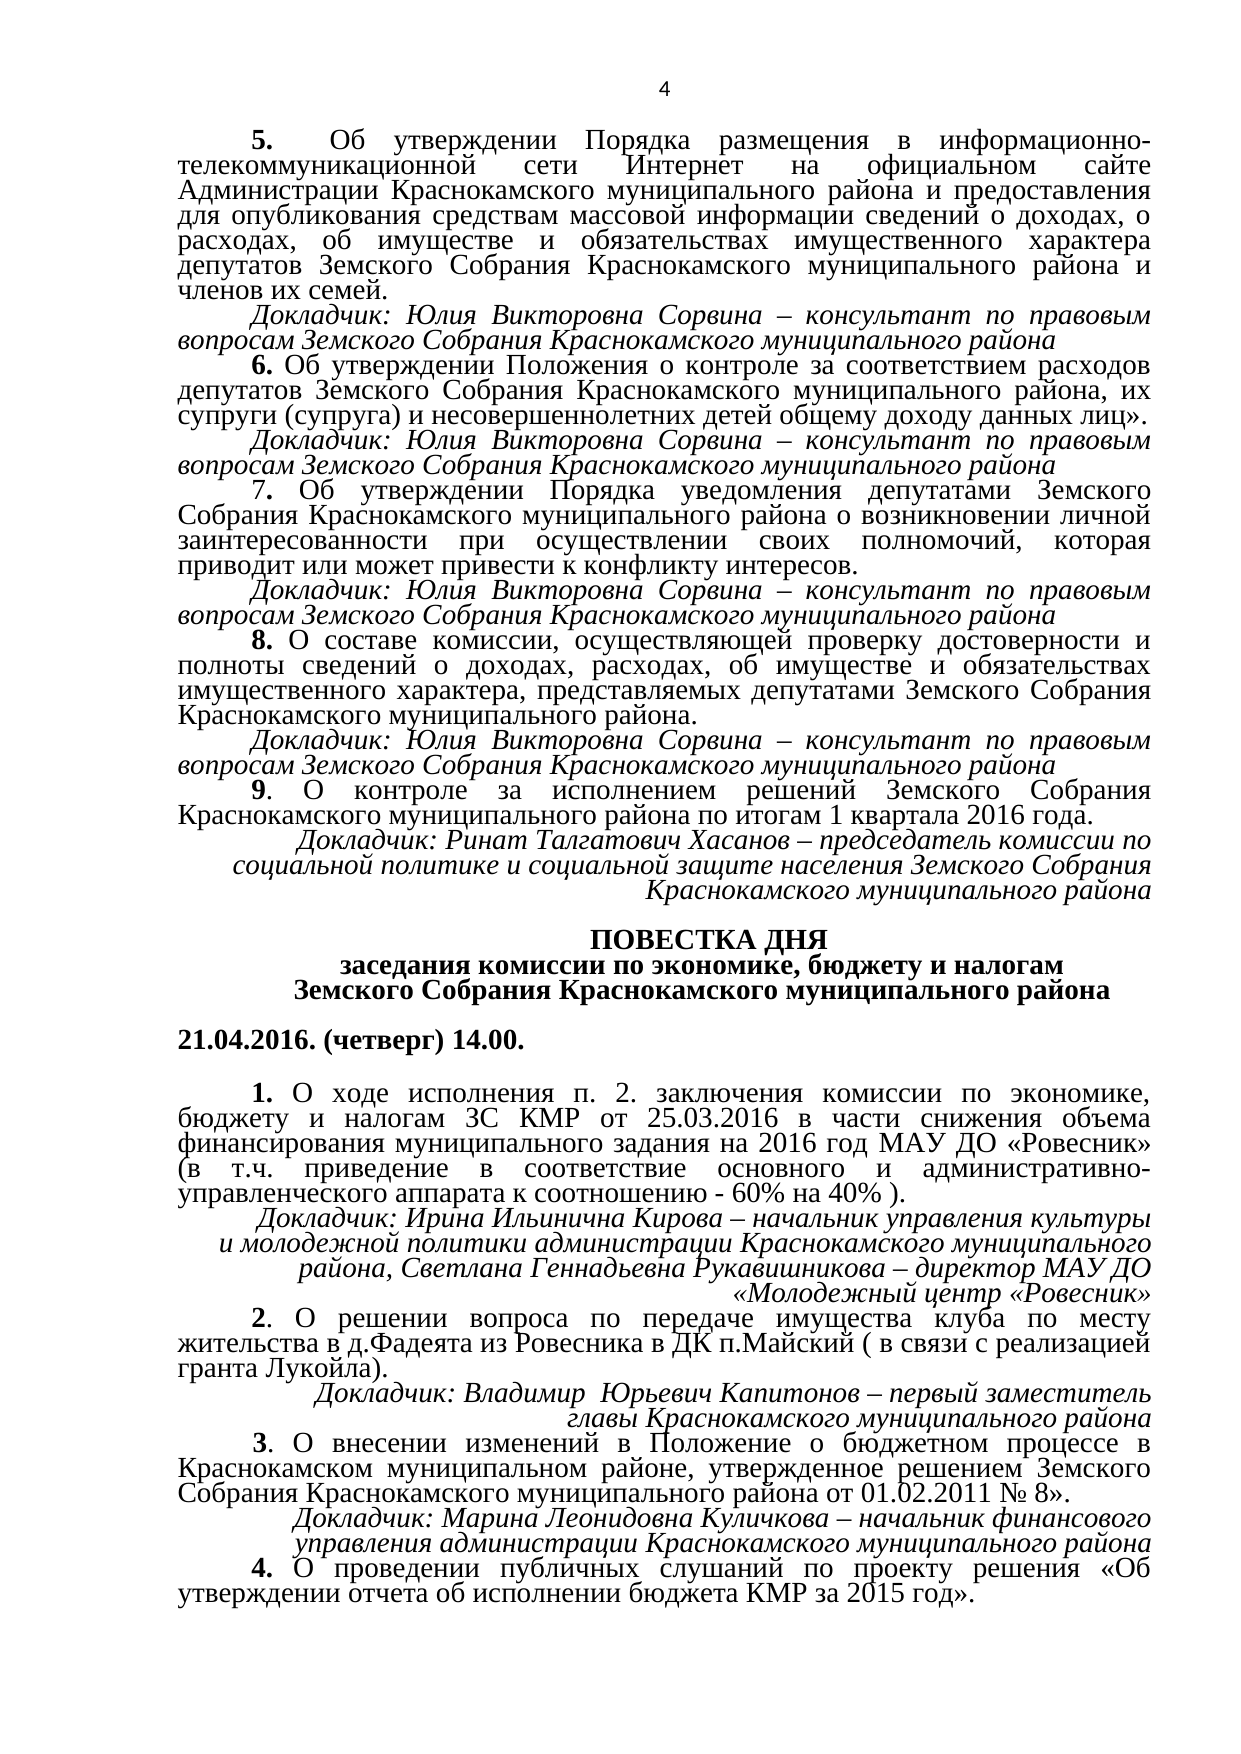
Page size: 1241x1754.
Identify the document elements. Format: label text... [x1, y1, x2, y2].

text 21.04.2016. (четверг) 14.00. [436, 1030, 1152, 1055]
text 1. О ходе исполнения п. 2. заключения комиссии по экономике, бюджету и налогам ЗС КМР от 25.03.2016 в части снижения объема финансирования муниципального задания на 2016 год МАУ ДО «Ровесник» (в т.ч. приведение в соответствие основного и административно-управленческого аппарата к соотношению - 60% на 40% ). [177, 1083, 1152, 1208]
text Докладчик: Юлия Викторовна Сорвина – консультант по правовым вопросам Земского Собрания Краснокамского муниципального района [177, 305, 1152, 355]
text 9. О контроле за исполнением решений Земского Собрания Краснокамского муниципального района по итогам 1 квартала 2016 года. [177, 780, 1152, 830]
text 4. О проведении публичных слушаний по проекту решения «Об утверждении отчета об исполнении бюджета КМР за 2015 год». [177, 1558, 1152, 1608]
text 5. Об утверждении Порядка размещения в информационно-телекоммуникационной сети Интернет на официальном сайте Администрации Краснокамского муниципального района и предоставления для опубликования средствам массовой информации сведений о доходах, о расходах, об имуществе и обязательствах имущественного характера депутатов Земского Собрания Краснокамского муниципального района и членов их семей. [177, 130, 1152, 305]
text 2. О решении вопроса по передаче имущества клуба по месту жительства в д.Фадеята из Ровесника в ДК п.Майский ( в связи с реализацией гранта Лукойла). [177, 1308, 1152, 1383]
text 7. Об утверждении Порядка уведомления депутатами Земского Собрания Краснокамского муниципального района о возникновении личной заинтересованности при осуществлении своих полномочий, которая приводит или может привести к конфликту интересов. [177, 480, 1152, 580]
text ПОВЕСТКА ДНЯ [546, 930, 771, 955]
text Докладчик: Юлия Викторовна Сорвина – консультант по правовым вопросам Земского Собрания Краснокамского муниципального района [177, 580, 1152, 630]
text Земского Собрания Краснокамского муниципального района [177, 980, 1152, 1005]
text 21.04.2016. (четверг) 14.00. [328, 1030, 439, 1055]
text Докладчик: Юлия Викторовна Сорвина – консультант по правовым вопросам Земского Собрания Краснокамского муниципального района [177, 430, 1152, 480]
text Докладчик: Владимир Юрьевич Капитонов – первый заместитель главы Краснокамского муниципального района [177, 1383, 1152, 1433]
text 8. О составе комиссии, осуществляющей проверку достоверности и полноты сведений о доходах, расходах, об имуществе и обязательствах имущественного характера, представляемых депутатами Земского Собрания Краснокамского муниципального района. [177, 630, 1152, 730]
text ПОВЕСТКА ДНЯ [783, 930, 1152, 955]
text 3. О внесении изменений в Положение о бюджетном процессе в Краснокамском муниципальном районе, утвержденное решением Земского Собрания Краснокамского муниципального района от 01.02.2011 № 8». [177, 1433, 1152, 1508]
text Докладчик: Ринат Талгатович Хасанов – председатель комиссии по социальной политике и социальной защите населения Земского Собрания Краснокамского муниципального района [177, 830, 1152, 905]
text 6. Об утверждении Положения о контроле за соответствием расходов депутатов Земского Собрания Краснокамского муниципального района, их супруги (супруга) и несовершеннолетних детей общему доходу данных лиц». [177, 355, 1152, 430]
text 21.04.2016. (четверг) 14.00. [177, 1030, 330, 1055]
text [177, 1508, 1152, 1558]
text Докладчик: Юлия Викторовна Сорвина – консультант по правовым вопросам Земского Собрания Краснокамского муниципального района [177, 730, 1152, 780]
text заседания комиссии по экономике, бюджету и налогам [177, 955, 1152, 980]
text Докладчик: Ирина Ильинична Кирова – начальник управления культуры и молодежной политики администрации Краснокамского муниципального района, Светлана Геннадьевна Рукавишникова – директор МАУ ДО «Молодежный центр «Ровесник» [177, 1208, 1152, 1308]
